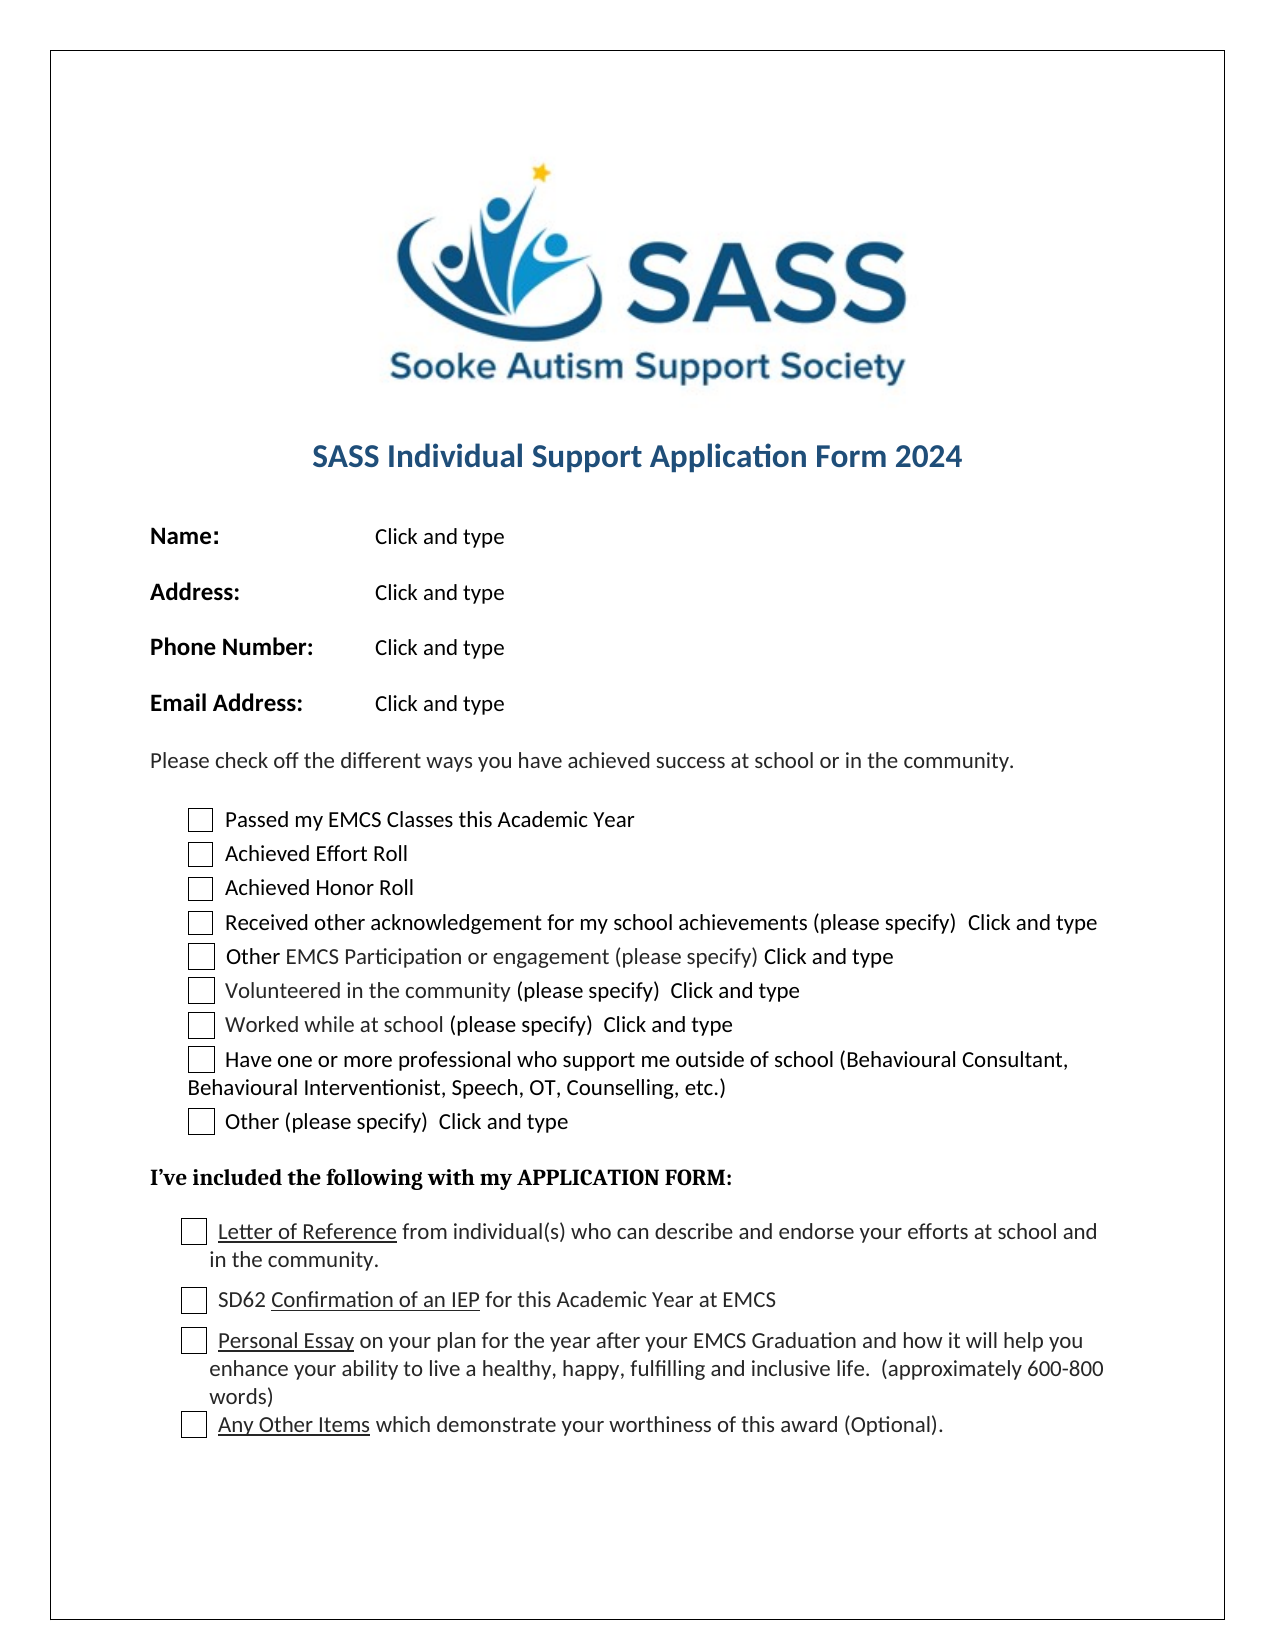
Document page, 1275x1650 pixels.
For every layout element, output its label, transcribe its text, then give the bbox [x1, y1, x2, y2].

text Address: Click and type [150, 576, 937, 606]
text Name: Click and type [150, 520, 937, 551]
text I’ve included the following with my APPLICATION FORM: [150, 1164, 1116, 1191]
text Worked while at school (please specify) Click and type [187, 1011, 1116, 1039]
text Any Other Items which demonstrate your worthiness of this award (Optional). [179, 1410, 1116, 1438]
text Letter of Reference from individual(s) who can describe and endorse your efforts at school and in the community. [179, 1217, 1116, 1273]
text Other EMCS Participation or engagement (please specify) Click and type [187, 942, 1116, 970]
text Email Address: Click and type [150, 687, 937, 717]
text Passed my EMCS Classes this Academic Year [187, 805, 1116, 833]
text SASS Individual Support Application Form 2024 [150, 435, 1125, 476]
text Phone Number: Click and type [150, 631, 937, 662]
text Personal Essay on your plan for the year after your EMCS Graduation and how it will help you enhance your ability to live a healthy, happy, fulfilling and inclusive life. (approximately 600-800 words) [179, 1326, 1116, 1410]
text Please check off the different ways you have achieved success at school or in the community. [150, 746, 1125, 774]
text Received other acknowledgement for my school achievements (please specify) Click and type [187, 908, 1116, 936]
text Have one or more professional who support me outside of school (Behavioural Consultant, Behavioural Interventionist, Speech, OT, Counselling, etc.) [187, 1045, 1116, 1101]
text Other (please specify) Click and type [187, 1107, 1116, 1135]
picture [330, 132, 945, 436]
text SD62 Confirmation of an IEP for this Academic Year at EMCS [179, 1286, 1116, 1314]
text Achieved Effort Roll [187, 839, 1116, 867]
text Achieved Honor Roll [187, 873, 1116, 902]
text Volunteered in the community (please specify) Click and type [187, 976, 1116, 1004]
